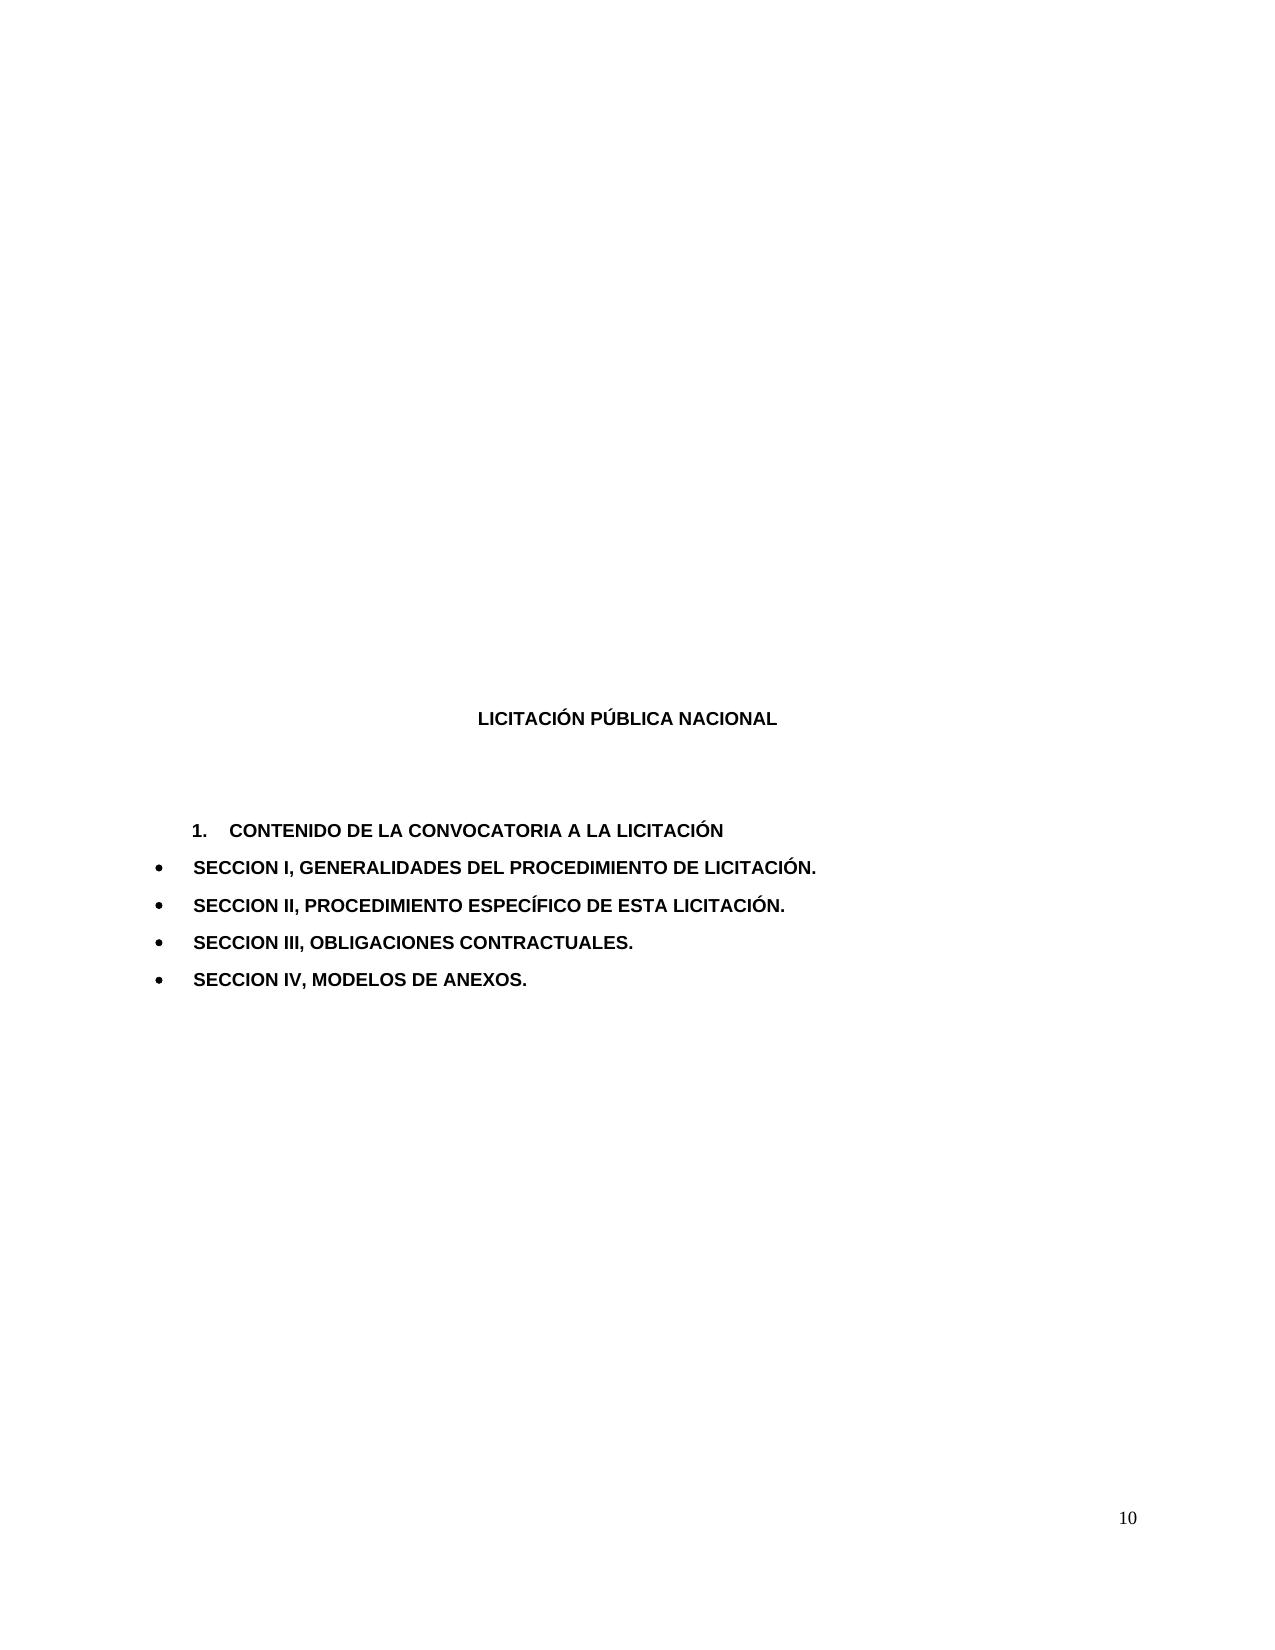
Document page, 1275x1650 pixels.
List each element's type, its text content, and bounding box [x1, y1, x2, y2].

text LICITACIÓN PÚBLICA NACIONAL [118, 708, 1137, 729]
list CONTENIDO DE LA CONVOCATORIA A LA LICITACIÓN [192, 820, 1137, 841]
list SECCION IV, MODELOS DE ANEXOS. [156, 969, 1137, 991]
list SECCION III, OBLIGACIONES CONTRACTUALES. [156, 932, 1137, 953]
list SECCION I, GENERALIDADES DEL PROCEDIMIENTO DE LICITACIÓN. [156, 857, 1137, 879]
list SECCION II, PROCEDIMIENTO ESPECÍFICO DE ESTA LICITACIÓN. [156, 894, 1137, 916]
